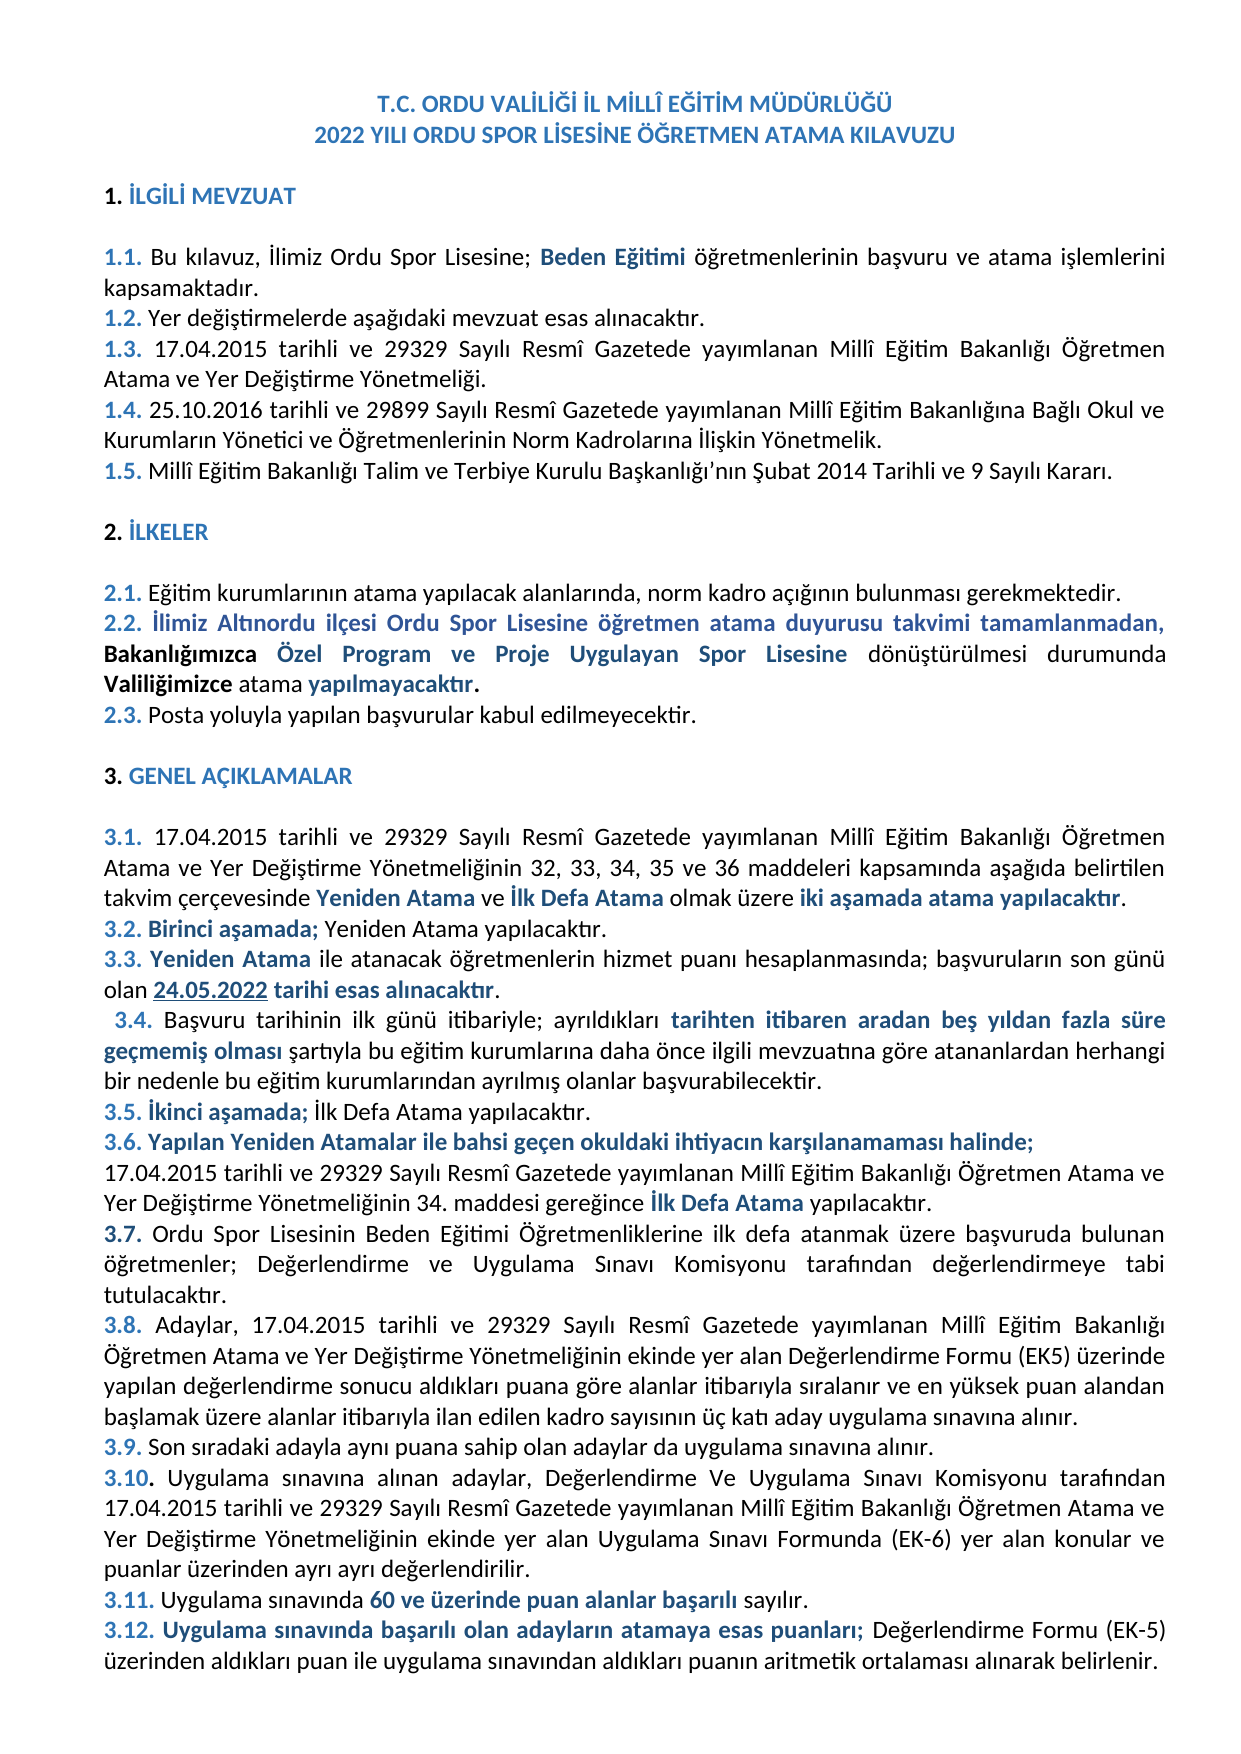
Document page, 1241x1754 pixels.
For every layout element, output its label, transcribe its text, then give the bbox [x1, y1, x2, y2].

text 1.2. Yer değiştirmelerde aşağıdaki mevzuat esas alınacaktır. [103, 302, 1167, 333]
text 1. İLGİLİ MEVZUAT [103, 180, 1167, 211]
text 1.3. 17.04.2015 tarihli ve 29329 Sayılı Resmî Gazetede yayımlanan Millî Eğitim Bakanlığı Öğretmen Atama ve Yer Değiştirme Yönetmeliği. [103, 333, 1167, 394]
text 2.1. Eğitim kurumlarının atama yapılacak alanlarında, norm kadro açığının bulunması gerekmektedir. [103, 577, 1167, 607]
text 3.10. Uygulama sınavına alınan adaylar, Değerlendirme Ve Uygulama Sınavı Komisyonu tarafından 17.04.2015 tarihli ve 29329 Sayılı Resmî Gazetede yayımlanan Millî Eğitim Bakanlığı Öğretmen Atama ve Yer Değiştirme Yönetmeliğinin ekinde yer alan Uygulama Sınavı Formunda (EK-6) yer alan konular ve puanlar üzerinden ayrı ayrı değerlendirilir. [103, 1462, 1167, 1584]
text 2022 YILI ORDU SPOR LİSESİNE ÖĞRETMEN ATAMA KILAVUZU [103, 119, 1167, 150]
text 1.1. Bu kılavuz, İlimiz Ordu Spor Lisesine; Beden Eğitimi öğretmenlerinin başvuru ve atama işlemlerini kapsamaktadır. [103, 241, 1167, 302]
text 3.2. Birinci aşamada; Yeniden Atama yapılacaktır. [103, 913, 1167, 943]
text 3.5. İkinci aşamada; İlk Defa Atama yapılacaktır. [103, 1096, 1167, 1126]
text 2. İLKELER [103, 516, 1167, 546]
text 3.12. Uygulama sınavında başarılı olan adayların atamaya esas puanları; Değerlendirme Formu (EK-5) üzerinden aldıkları puan ile uygulama sınavından aldıkları puanın aritmetik ortalaması alınarak belirlenir. [103, 1615, 1167, 1676]
text 2.2. İlimiz Altınordu ilçesi Ordu Spor Lisesine öğretmen atama duyurusu takvimi tamamlanmadan, Bakanlığımızca Özel Program ve Proje Uygulayan Spor Lisesine dönüştürülmesi durumunda Valiliğimizce atama yapılmayacaktır. [103, 607, 1167, 699]
text 1.4. 25.10.2016 tarihli ve 29899 Sayılı Resmî Gazetede yayımlanan Millî Eğitim Bakanlığına Bağlı Okul ve Kurumların Yönetici ve Öğretmenlerinin Norm Kadrolarına İlişkin Yönetmelik. [103, 394, 1167, 455]
text 3.8. Adaylar, 17.04.2015 tarihli ve 29329 Sayılı Resmî Gazetede yayımlanan Millî Eğitim Bakanlığı Öğretmen Atama ve Yer Değiştirme Yönetmeliğinin ekinde yer alan Değerlendirme Formu (EK5) üzerinde yapılan değerlendirme sonucu aldıkları puana göre alanlar itibarıyla sıralanır ve en yüksek puan alandan başlamak üzere alanlar itibarıyla ilan edilen kadro sayısının üç katı aday uygulama sınavına alınır. [103, 1309, 1167, 1432]
text 1.5. Millî Eğitim Bakanlığı Talim ve Terbiye Kurulu Başkanlığı’nın Şubat 2014 Tarihli ve 9 Sayılı Kararı. [103, 455, 1167, 485]
text 3.11. Uygulama sınavında 60 ve üzerinde puan alanlar başarılı sayılır. [103, 1584, 1167, 1615]
text T.C. ORDU VALİLİĞİ İL MİLLÎ EĞİTİM MÜDÜRLÜĞÜ [103, 89, 1167, 119]
text 2.3. Posta yoluyla yapılan başvurular kabul edilmeyecektir. [103, 699, 1167, 729]
text 3.6. Yapılan Yeniden Atamalar ile bahsi geçen okuldaki ihtiyacın karşılanamaması halinde; [103, 1126, 1167, 1157]
text 17.04.2015 tarihli ve 29329 Sayılı Resmî Gazetede yayımlanan Millî Eğitim Bakanlığı Öğretmen Atama ve Yer Değiştirme Yönetmeliğinin 34. maddesi gereğince İlk Defa Atama yapılacaktır. [103, 1157, 1167, 1218]
text 3.1. 17.04.2015 tarihli ve 29329 Sayılı Resmî Gazetede yayımlanan Millî Eğitim Bakanlığı Öğretmen Atama ve Yer Değiştirme Yönetmeliğinin 32, 33, 34, 35 ve 36 maddeleri kapsamında aşağıda belirtilen takvim çerçevesinde Yeniden Atama ve İlk Defa Atama olmak üzere iki aşamada atama yapılacaktır. [103, 821, 1167, 913]
text 3.4. Başvuru tarihinin ilk günü itibariyle; ayrıldıkları tarihten itibaren aradan beş yıldan fazla süre geçmemiş olması şartıyla bu eğitim kurumlarına daha önce ilgili mevzuatına göre atananlardan herhangi bir nedenle bu eğitim kurumlarından ayrılmış olanlar başvurabilecektir. [103, 1004, 1167, 1096]
text 3. GENEL AÇIKLAMALAR [103, 760, 1167, 791]
text 3.9. Son sıradaki adayla aynı puana sahip olan adaylar da uygulama sınavına alınır. [103, 1432, 1167, 1462]
text 3.3. Yeniden Atama ile atanacak öğretmenlerin hizmet puanı hesaplanmasında; başvuruların son günü olan 24.05.2022 tarihi esas alınacaktır. [103, 943, 1167, 1004]
text 3.7. Ordu Spor Lisesinin Beden Eğitimi Öğretmenliklerine ilk defa atanmak üzere başvuruda bulunan öğretmenler; Değerlendirme ve Uygulama Sınavı Komisyonu tarafından değerlendirmeye tabi tutulacaktır. [103, 1218, 1167, 1309]
